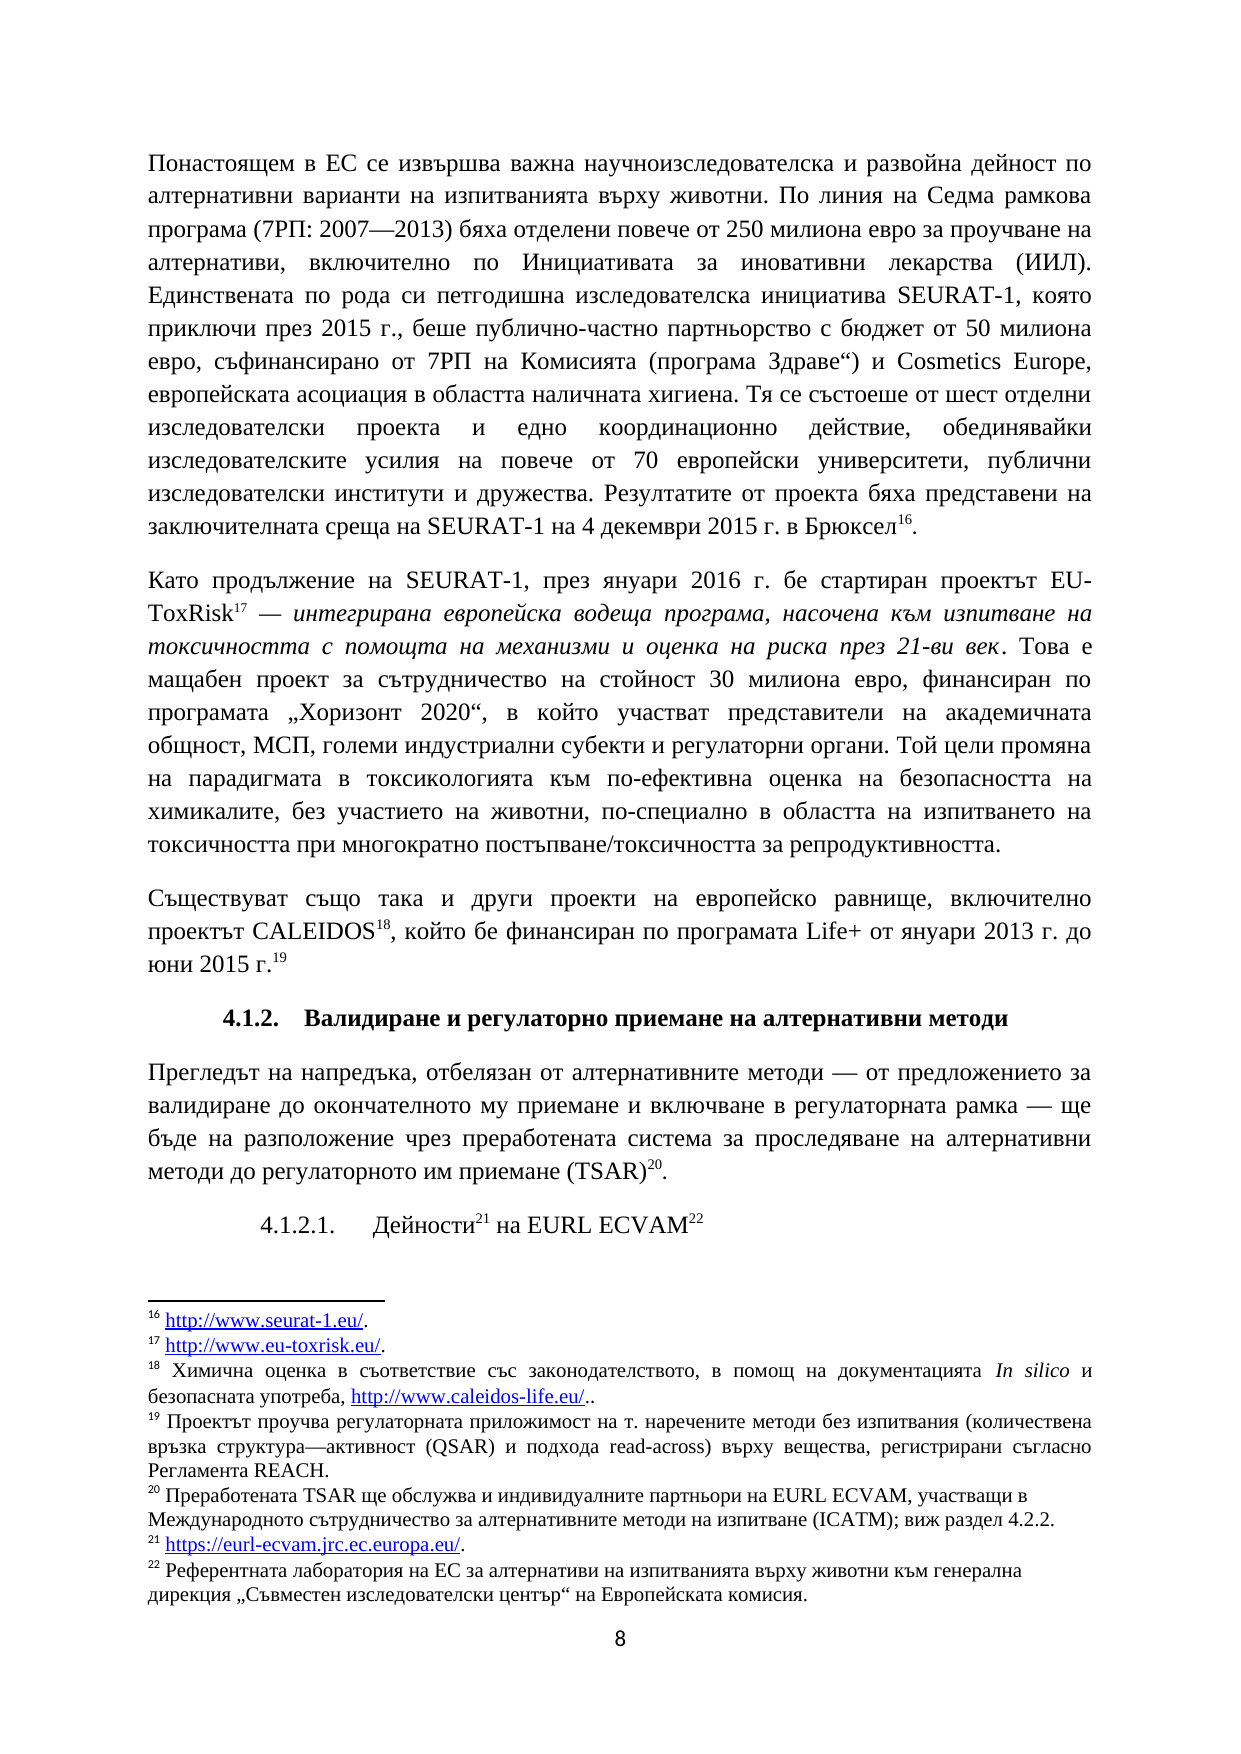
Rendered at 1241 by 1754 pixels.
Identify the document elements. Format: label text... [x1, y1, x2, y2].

list Понастоящем в ЕС се извършва важна научноизследователска и развойна дейност по алтернативни варианти на изпитванията върху животни. По линия на Седма рамкова програма (7РП: 2007—2013) бяха отделени повече от 250 милиона евро за проучване на алтернативи, включително по Инициативата за иновативни лекарства (ИИЛ). Единствената по рода си петгодишна изследователска инициатива SEURAT-1, която приключи през 2015 г., беше публично-частно партньорство с бюджет от 50 милиона евро, съфинансирано от 7РП на Комисията (програма Здраве“) и Cosmetics Europe, европейската асоциация в областта наличната хигиена. Тя се състоеше от шест отделни изследователски проекта и едно координационно действие, обединявайки изследователските усилия на повече от 70 европейски университети, публични изследователски институти и дружества. Резултатите от проекта бяха представени на заключителната среща на SEURAT-1 на 4 декември 2015 г. в Брюксел. [148, 148, 1093, 540]
text Прегледът на напредъка, отбелязан от алтернативните методи — от предложението за валидиране до окончателното му приемане и включване в регулаторната рамка — ще бъде на разположение чрез преработената система за проследяване на алтернативни методи до регулаторното им приемане (TSAR). [148, 1057, 1093, 1185]
list Валидиране и регулаторно приемане на алтернативни методи [223, 1003, 1093, 1032]
list Съществуват също така и други проекти на европейско равнище, включително проектът CALEIDOS, който бе финансиран по програмата Life+ от януари 2013 г. до юни 2015 г. [148, 883, 1093, 978]
list Като продължение на SEURAT-1, през януари 2016 г. бе стартиран проектът EU-ToxRisk — интегрирана европейска водеща програма, насочена към изпитване на токсичността с помощта на механизми и оценка на риска през 21-ви век. Това е мащабен проект за сътрудничество на стойност 30 милиона евро, финансиран по програмата „Хоризонт 2020“, в който участват представители на академичната общност, МСП, големи индустриални субекти и регулаторни органи. Той цели промяна на парадигмата в токсикологията към по-ефективна оценка на безопасността на химикалите, без участието на животни, по-специално в областта на изпитването на токсичността при многократно постъпване/токсичността за репродуктивността. [148, 565, 1093, 858]
list Дейности на EURL ECVAM [260, 1210, 1093, 1239]
